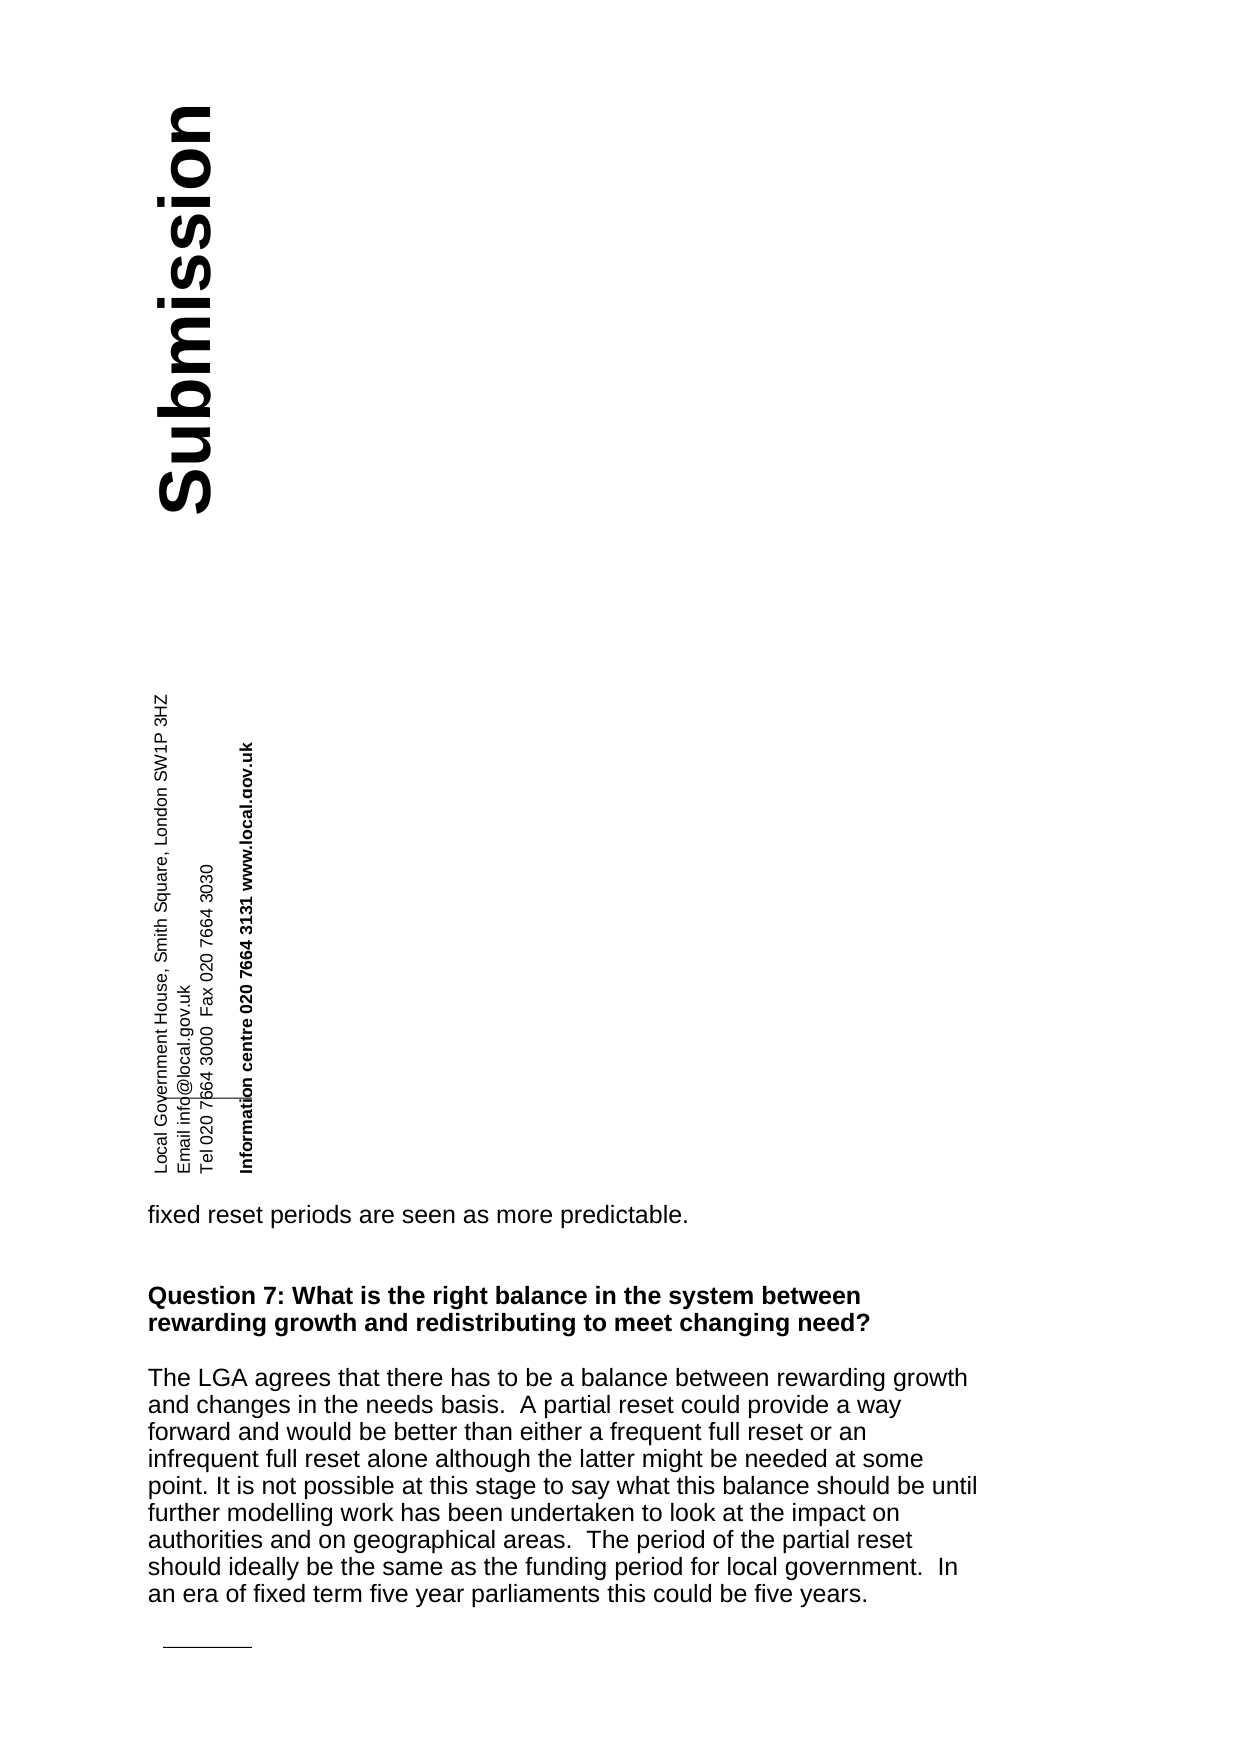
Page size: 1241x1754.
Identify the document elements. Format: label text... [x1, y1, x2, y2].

text The LGA agrees that there has to be a balance between rewarding growth and changes in the needs basis. A partial reset could provide a way forward and would be better than either a frequent full reset or an infrequent full reset alone although the latter might be needed at some point. It is not possible at this stage to say what this balance should be until further modelling work has been undertaken to look at the impact on authorities and on geographical areas. The period of the partial reset should ideally be the same as the funding period for local government. In an era of fixed term five year parliaments this could be five years. [148, 1364, 980, 1608]
text The arguments for fixed reset periods are that it gives more predictability and certainty, when compared with the alternative which is that the government should set rules or criterion for triggering a reset – for example the proportion of authorities on the safety net. The emerging view is that fixed reset periods are seen as more predictable. [148, 1202, 980, 1229]
text Question 7: What is the right balance in the system between rewarding growth and redistributing to meet changing need? [148, 1283, 980, 1337]
